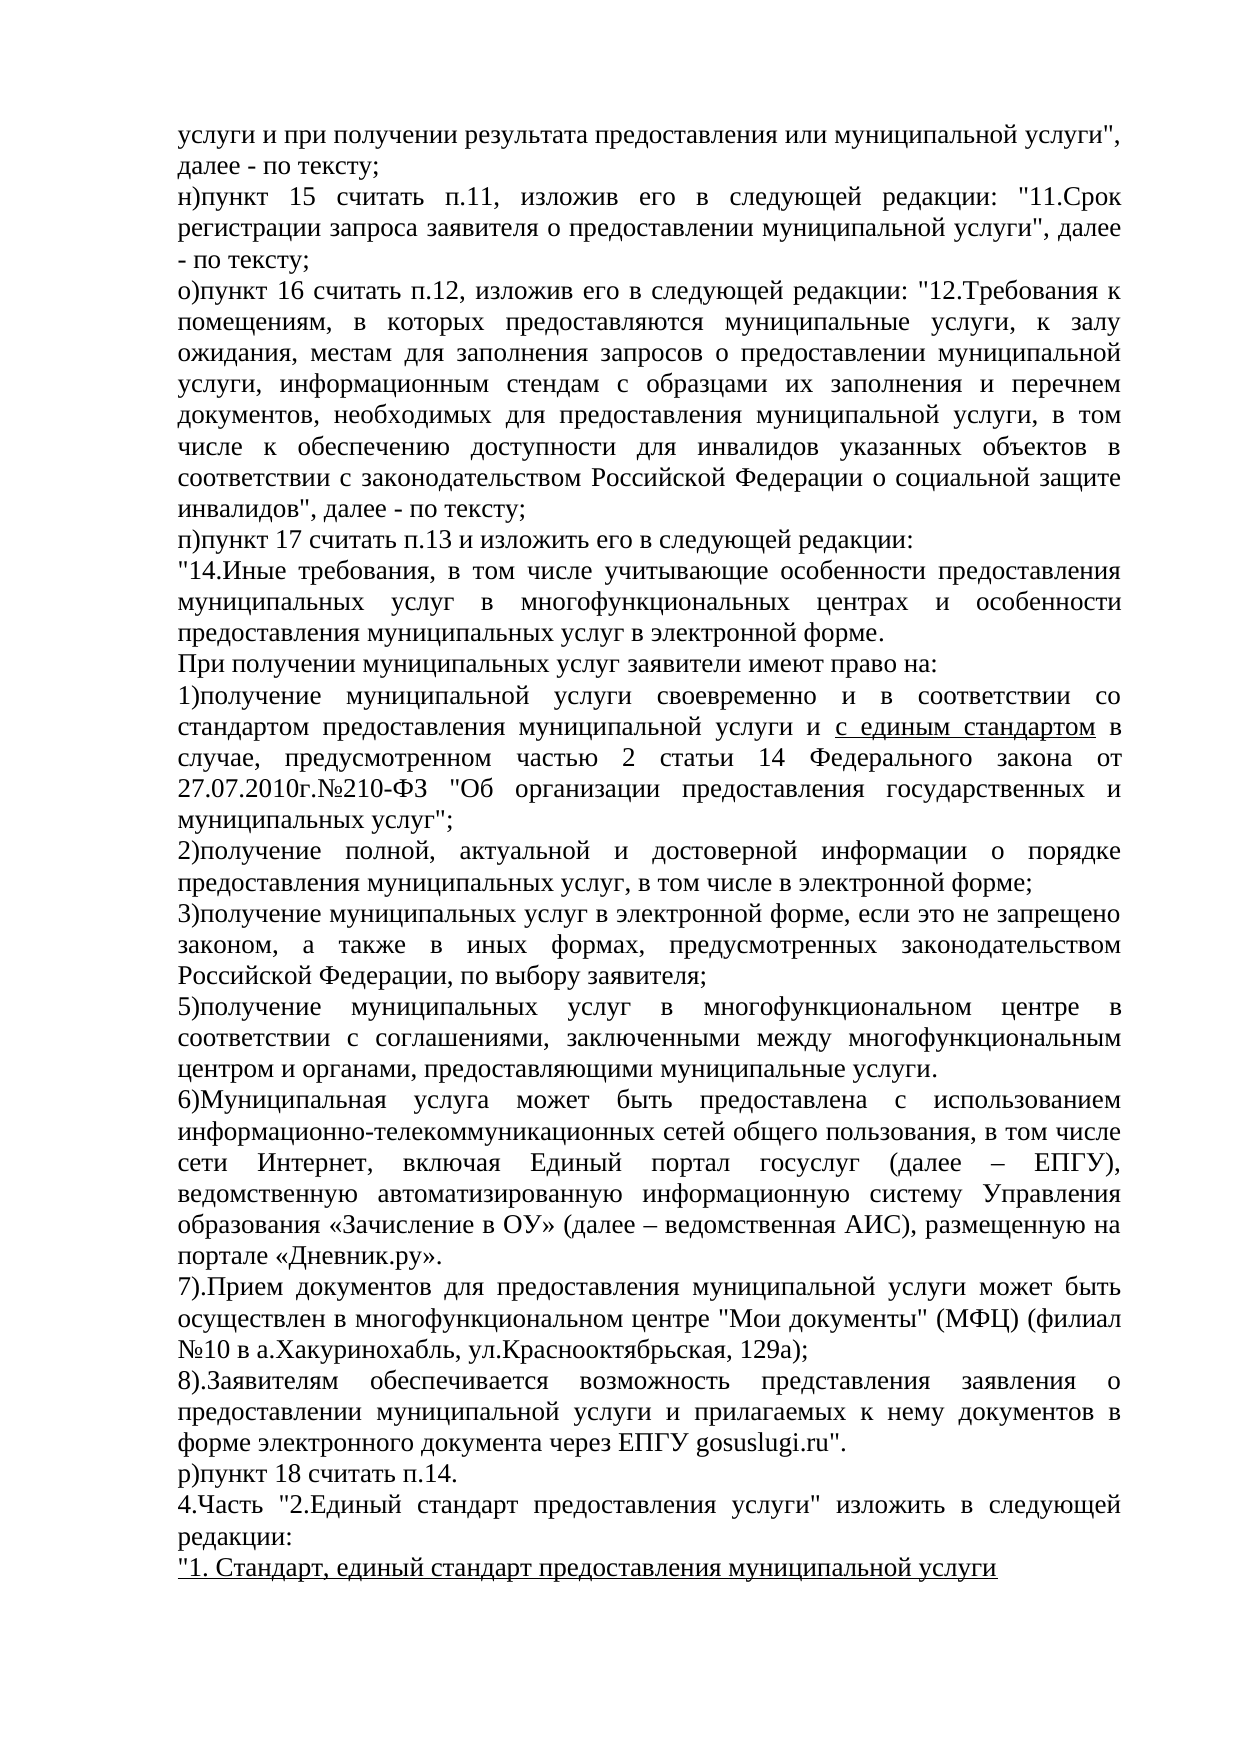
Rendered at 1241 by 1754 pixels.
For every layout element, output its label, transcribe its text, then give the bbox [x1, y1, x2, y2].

text н)пункт 15 считать п.11, изложив его в следующей редакции: "11.Срок регистрации запроса заявителя о предоставлении муниципальной услуги", далее - по тексту; [177, 180, 1122, 274]
text "14.Иные требования, в том числе учитывающие особенности предоставления муниципальных услуг в многофункциональных центрах и особенности предоставления муниципальных услуг в электронной форме. [177, 554, 1122, 648]
text При получении муниципальных услуг заявители имеют право на: [177, 648, 1122, 679]
text о)пункт 16 считать п.12, изложив его в следующей редакции: "12.Требования к помещениям, в которых предоставляются муниципальные услуги, к залу ожидания, местам для заполнения запросов о предоставлении муниципальной услуги, информационным стендам с образцами их заполнения и перечнем документов, необходимых для предоставления муниципальной услуги, в том числе к обеспечению доступности для инвалидов указанных объектов в соответствии с законодательством Российской Федерации о социальной защите инвалидов", далее - по тексту; [177, 274, 1122, 523]
text "1. Стандарт, единый стандарт предоставления муниципальной услуги [177, 1551, 1122, 1582]
text 7).Прием документов для предоставления муниципальной услуги может быть осуществлен в многофункциональном центре "Мои документы" (МФЦ) (филиал №10 в а.Хакуринохабль, ул.Краснооктябрьская, 129а); [177, 1271, 1122, 1364]
text 5)получение муниципальных услуг в многофункциональном центре в соответствии с соглашениями, заключенными между многофункциональным центром и органами, предоставляющими муниципальные услуги. [177, 990, 1122, 1084]
text 6)Муниципальная услуга может быть предоставлена с использованием информационно-телекоммуникационных сетей общего пользования, в том числе сети Интернет, включая Единый портал госуслуг (далее – ЕПГУ), ведомственную автоматизированную информационную систему Управления образования «Зачисление в ОУ» (далее – ведомственная АИС), размещенную на портале «Дневник.ру». [177, 1084, 1122, 1271]
text 3)получение муниципальных услуг в электронной форме, если это не запрещено законом, а также в иных формах, предусмотренных законодательством Российской Федерации, по выбору заявителя; [177, 897, 1122, 990]
text 8).Заявителям обеспечивается возможность представления заявления о предоставлении муниципальной услуги и прилагаемых к нему документов в форме электронного документа через ЕПГУ gosuslugi.ru". [177, 1364, 1122, 1457]
text 4.Часть "2.Единый стандарт предоставления услуги" изложить в следующей редакции: [177, 1488, 1122, 1551]
text 2)получение полной, актуальной и достоверной информации о порядке предоставления муниципальных услуг, в том числе в электронной форме; [177, 834, 1122, 897]
text 1)получение муниципальной услуги своевременно и в соответствии со стандартом предоставления муниципальной услуги и с единым стандартом в случае, предусмотренном частью 2 статьи 14 Федерального закона от 27.07.2010г.№210-ФЗ "Об организации предоставления государственных и муниципальных услуг"; [177, 679, 1122, 834]
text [177, 118, 1122, 180]
text п)пункт 17 считать п.13 и изложить его в следующей редакции: [177, 523, 1122, 554]
text р)пункт 18 считать п.14. [177, 1457, 1122, 1488]
